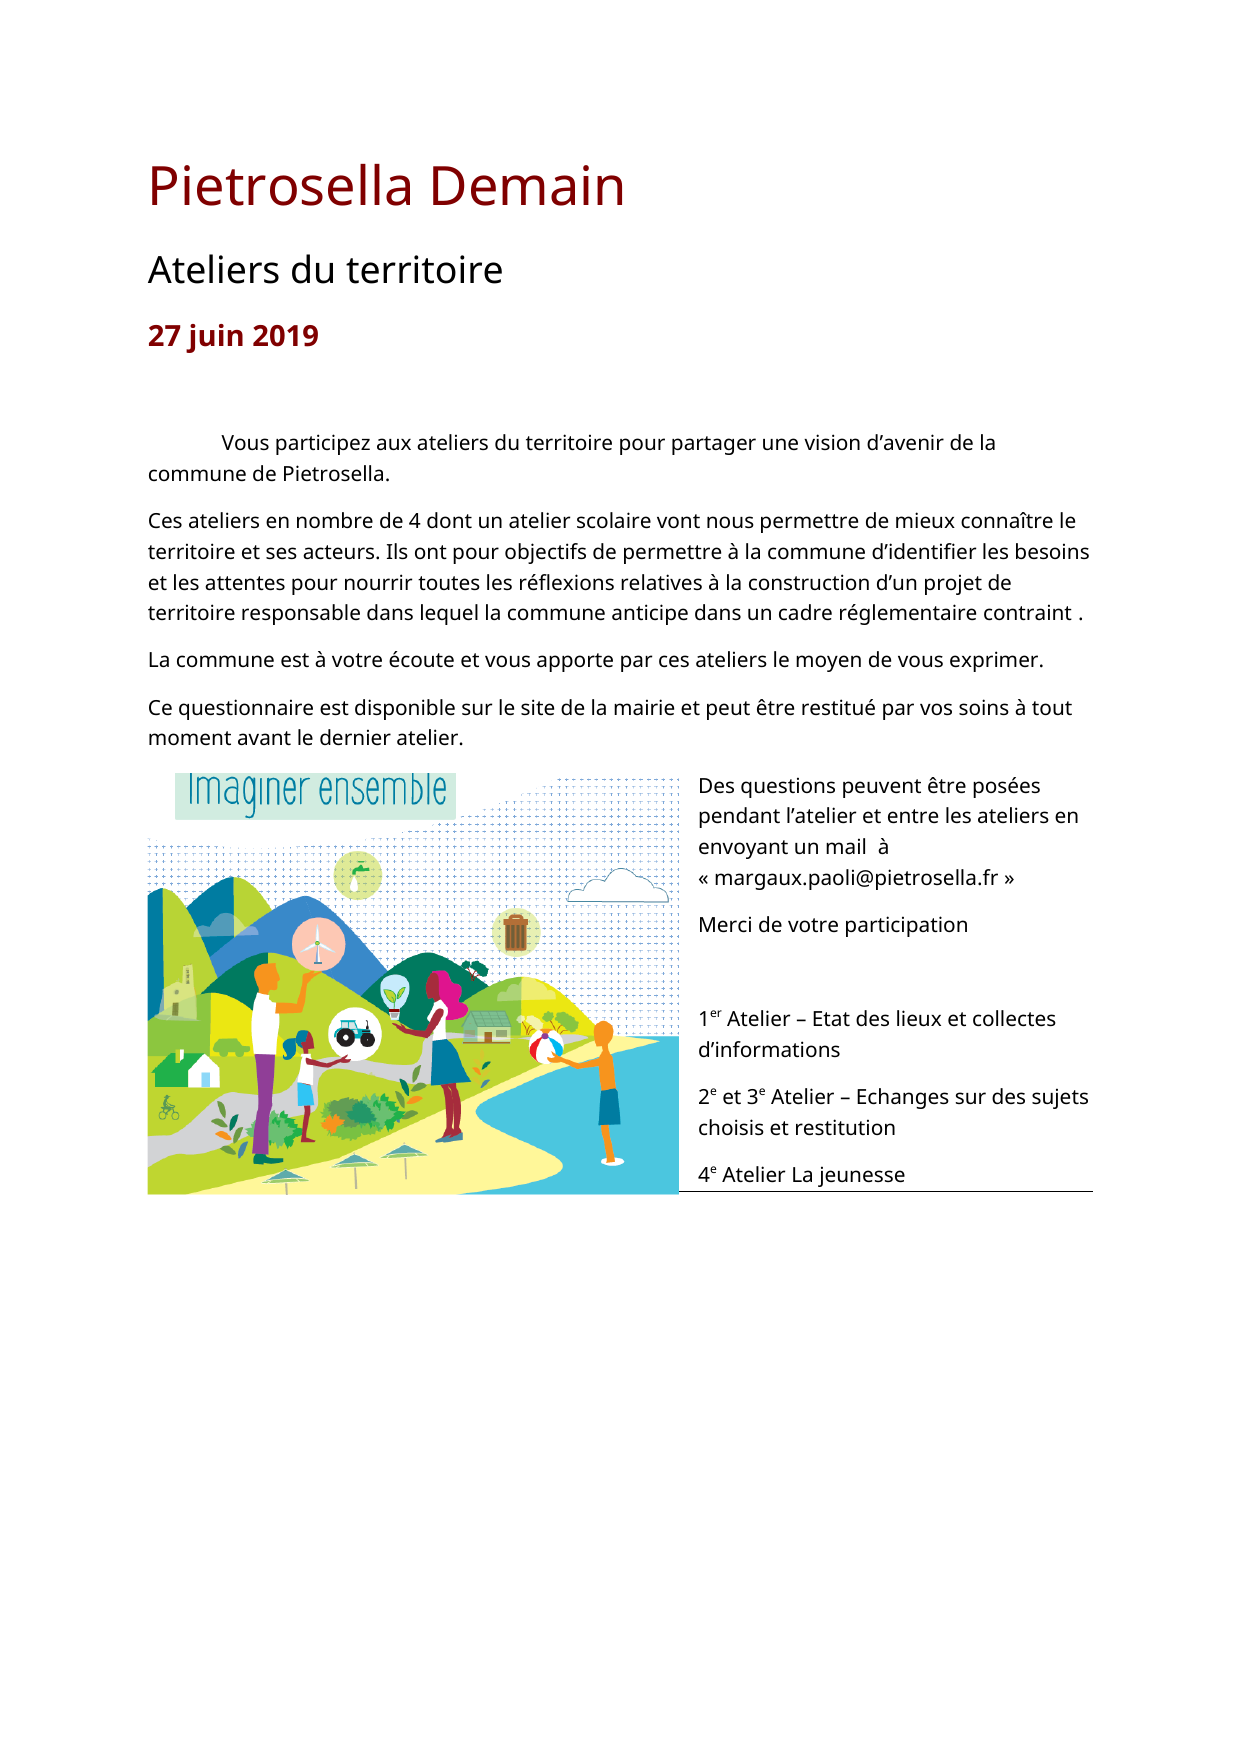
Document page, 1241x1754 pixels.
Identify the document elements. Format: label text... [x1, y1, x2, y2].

picture [414, 783, 420, 801]
text Des questions peuvent être posées pendant l’atelier et entre les ateliers en envoyant un mail à « margaux.paoli@pietrosella.fr » [148, 771, 1093, 891]
text 4e Atelier La jeunesse [679, 1160, 1093, 1191]
text Vous participez aux ateliers du territoire pour partager une vision d’avenir de la commune de Pietrosella. [148, 428, 1093, 488]
text Ces ateliers en nombre de 4 dont un atelier scolaire vont nous permettre de mieux connaître le territoire et ses acteurs. Ils ont pour objectifs de permettre à la commune d’identifier les besoins et les attentes pour nourrir toutes les réflexions relatives à la construction d’un projet de territoire responsable dans lequel la commune anticipe dans un cadre réglementaire contraint . [148, 506, 1093, 627]
text 1er Atelier – Etat des lieux et collectes d’informations [679, 1004, 1093, 1064]
text Ateliers du territoire [148, 244, 1093, 295]
text La commune est à votre écoute et vous apporte par ces ateliers le moyen de vous exprimer. [148, 646, 1093, 674]
text 27 juin 2019 [148, 316, 1093, 355]
text Ce questionnaire est disponible sur le site de la mairie et peut être restitué par vos soins à tout moment avant le dernier atelier. [148, 693, 1093, 752]
picture [147, 773, 679, 1195]
text Merci de votre participation [679, 910, 1093, 938]
text Pietrosella Demain [148, 148, 1093, 221]
text 2e et 3e Atelier – Echanges sur des sujets choisis et restitution [679, 1082, 1093, 1142]
